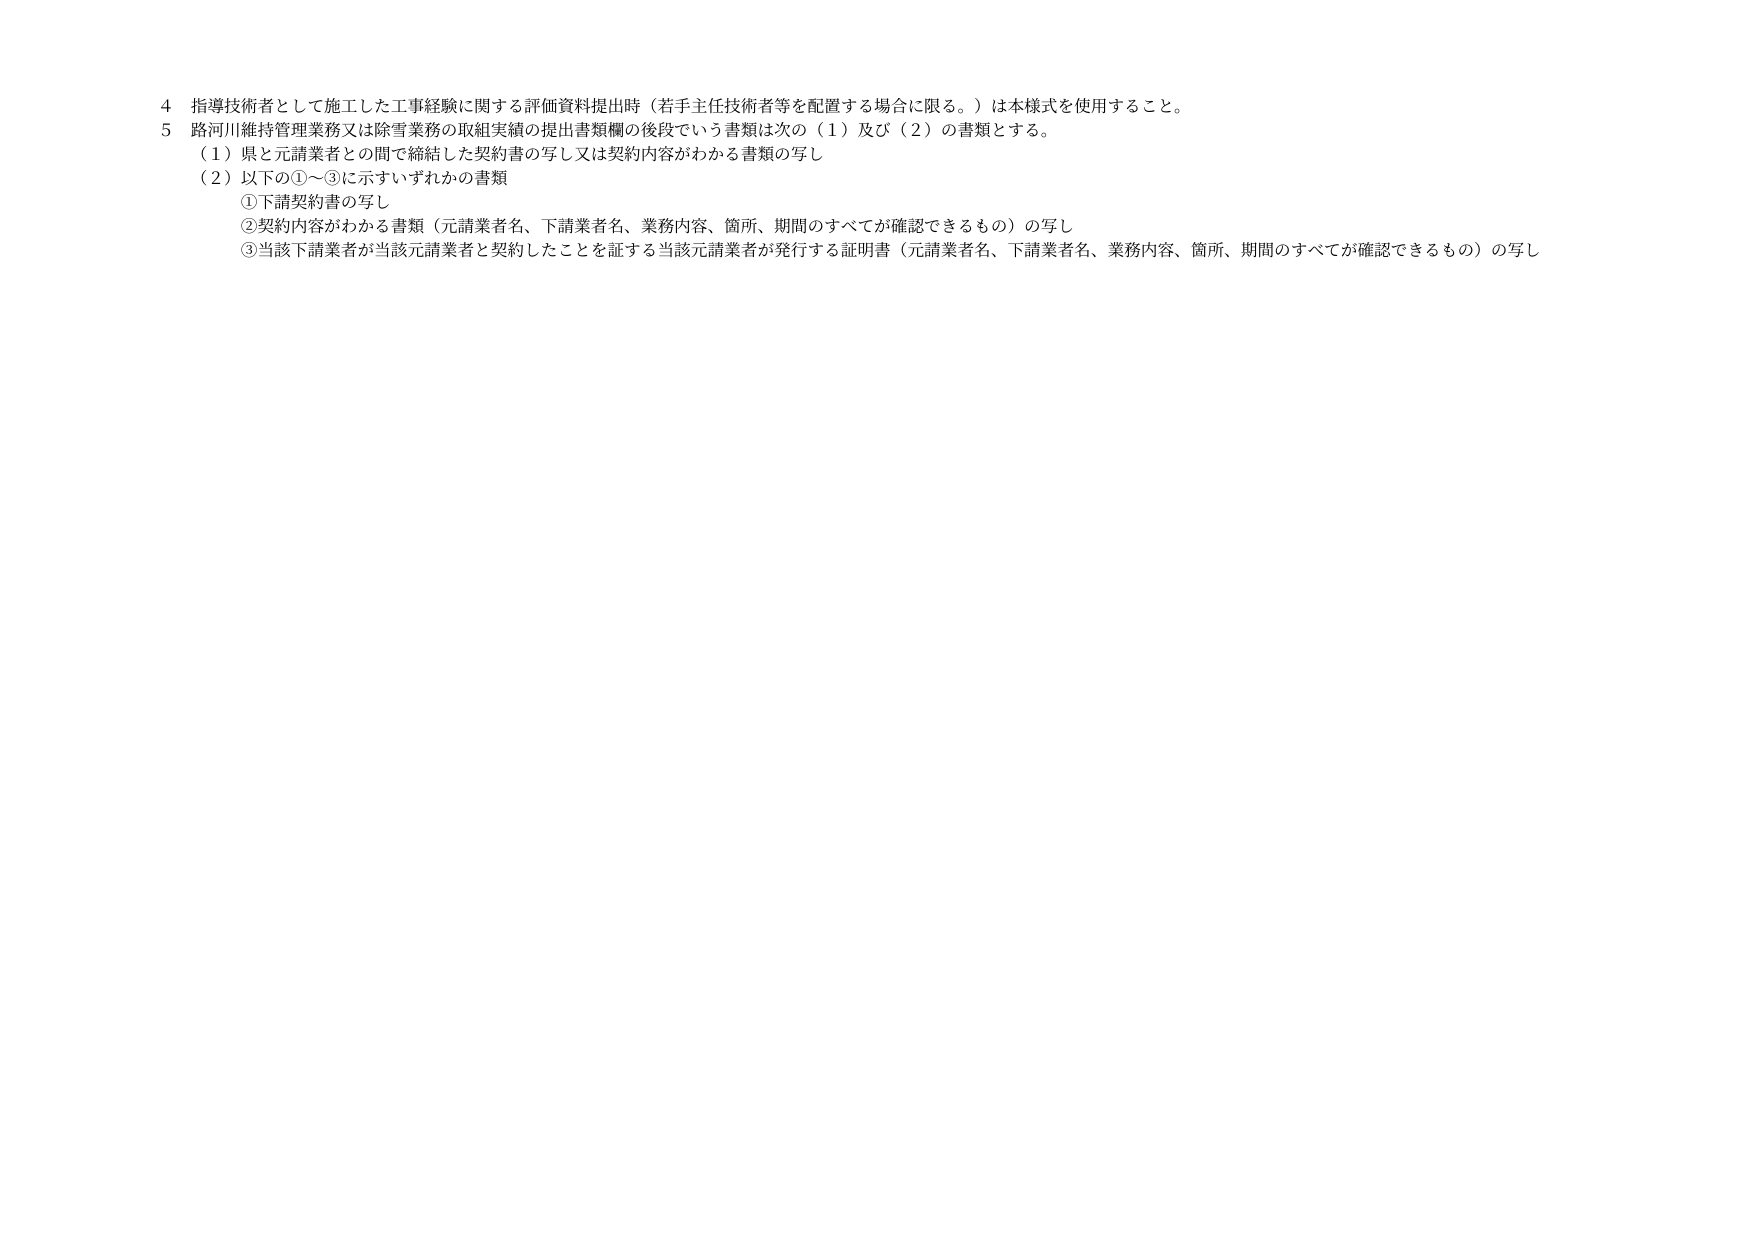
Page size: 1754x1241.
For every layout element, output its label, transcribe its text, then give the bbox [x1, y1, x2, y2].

text （２）以下の①～③に示すいずれかの書類 [108, 165, 1646, 189]
text （１）県と元請業者との間で締結した契約書の写し又は契約内容がわかる書類の写し [108, 141, 1646, 165]
text ４ 指導技術者として施工した工事経験に関する評価資料提出時（若手主任技術者等を配置する場合に限る。）は本様式を使用すること。 [108, 93, 1633, 117]
text ５ 路河川維持管理業務又は除雪業務の取組実績の提出書類欄の後段でいう書類は次の（１）及び（２）の書類とする。 [108, 117, 1646, 141]
text ③当該下請業者が当該元請業者と契約したことを証する当該元請業者が発行する証明書（元請業者名、下請業者名、業務内容、箇所、期間のすべてが確認できるもの）の写し [108, 237, 1646, 261]
text ②契約内容がわかる書類（元請業者名、下請業者名、業務内容、箇所、期間のすべてが確認できるもの）の写し [108, 213, 1646, 237]
text ①下請契約書の写し [108, 189, 1646, 213]
